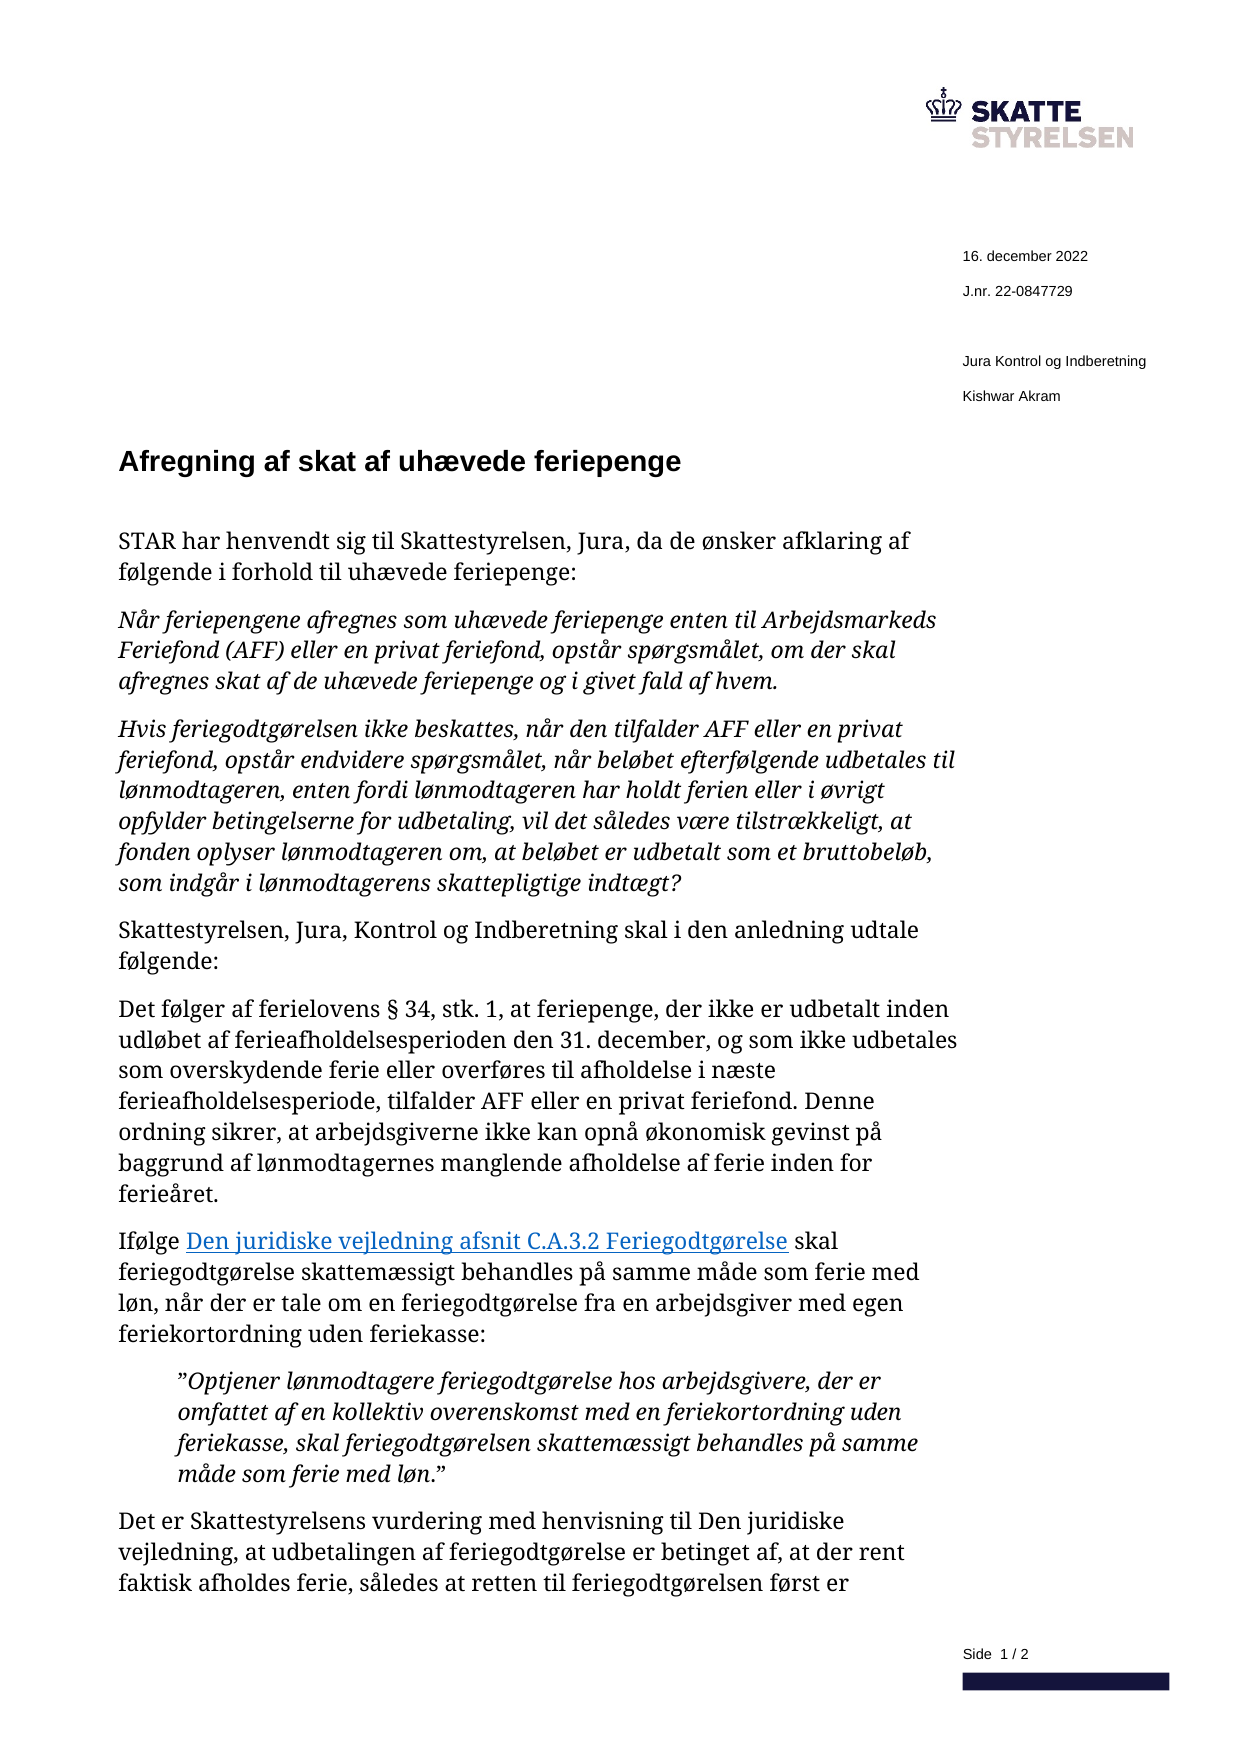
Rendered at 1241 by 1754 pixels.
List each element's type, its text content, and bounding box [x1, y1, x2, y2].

text Skattestyrelsen, Jura, Kontrol og Indberetning skal i den anledning udtale følgende: [118, 914, 963, 976]
text ”Optjener lønmodtagere feriegodtgørelse hos arbejdsgivere, der er omfattet af en kollektiv overenskomst med en feriekortordning uden feriekasse, skal feriegodtgørelsen skattemæssigt behandles på samme måde som ferie med løn.” [177, 1365, 963, 1488]
text Hvis feriegodtgørelsen ikke beskattes, når den tilfalder AFF eller en privat feriefond, opstår endvidere spørgsmålet, når beløbet efterfølgende udbetales til lønmodtageren, enten fordi lønmodtageren har holdt ferien eller i øvrigt opfylder betingelserne for udbetaling, vil det således være tilstrækkeligt, at fonden oplyser lønmodtageren om, at beløbet er udbetalt som et bruttobeløb, som indgår i lønmodtagerens skattepligtige indtægt? [118, 713, 963, 898]
text Afregning af skat af uhævede feriepenge [118, 448, 963, 478]
picture [925, 86, 1133, 148]
text Når feriepengene afregnes som uhævede feriepenge enten til Arbejdsmarkeds Feriefond (AFF) eller en privat feriefond, opstår spørgsmålet, om der skal afregnes skat af de uhævede feriepenge og i givet fald af hvem. [118, 603, 963, 696]
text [118, 1505, 963, 1598]
text Ifølge Den juridiske vejledning afsnit C.A.3.2 Feriegodtgørelse skal feriegodtgørelse skattemæssigt behandles på samme måde som ferie med løn, når der er tale om en feriegodtgørelse fra en arbejdsgiver med egen feriekortordning uden feriekasse: [118, 1225, 963, 1348]
text STAR har henvendt sig til Skattestyrelsen, Jura, da de ønsker afklaring af følgende i forhold til uhævede feriepenge: [118, 525, 963, 587]
text Det følger af ferielovens § 34, stk. 1, at feriepenge, der ikke er udbetalt inden udløbet af ferieafholdelsesperioden den 31. december, og som ikke udbetales som overskydende ferie eller overføres til afholdelse i næste ferieafholdelsesperiode, tilfalder AFF eller en privat feriefond. Denne ordning sikrer, at arbejdsgiverne ikke kan opnå økonomisk gevinst på baggrund af lønmodtagernes manglende afholdelse af ferie inden for ferieåret. [118, 993, 963, 1208]
